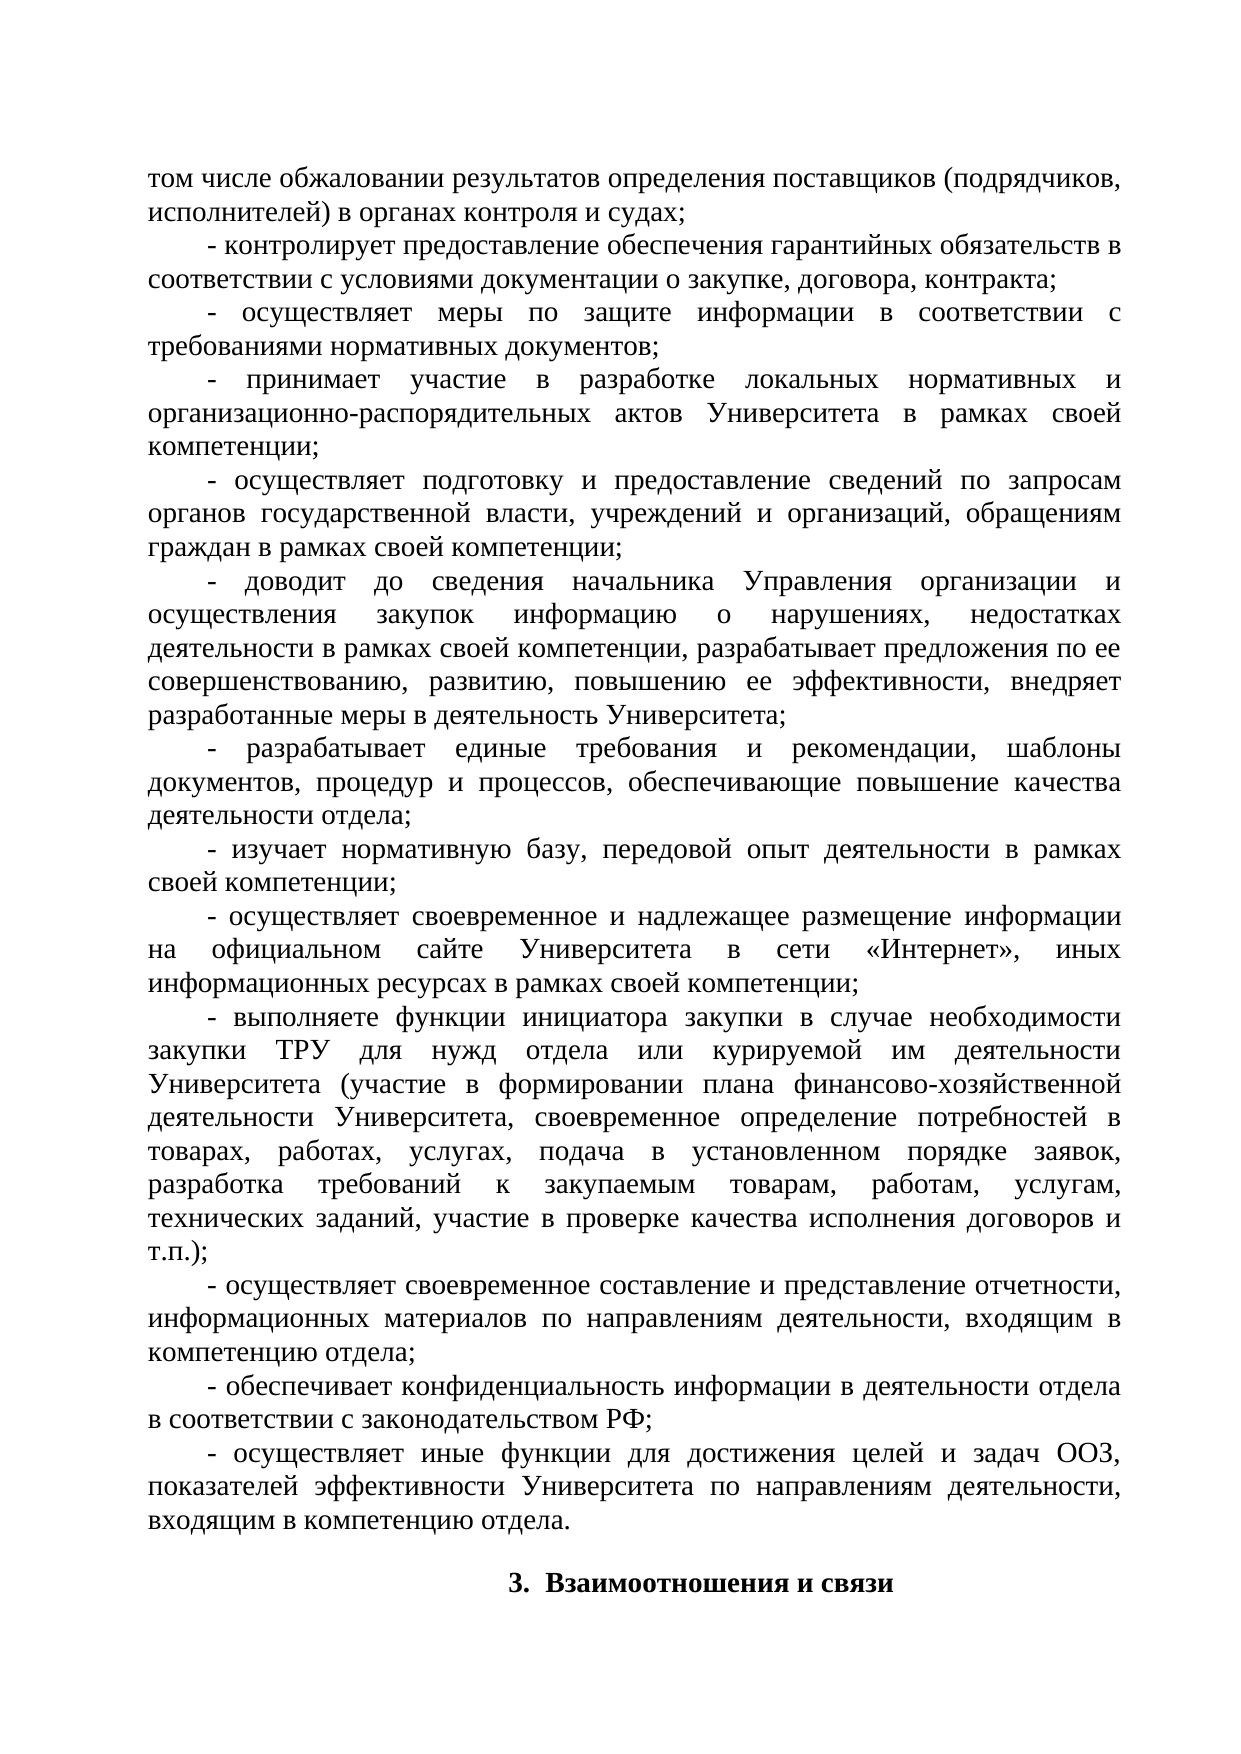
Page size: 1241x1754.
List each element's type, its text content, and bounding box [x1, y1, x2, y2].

text - контролирует предоставление обеспечения гарантийных обязательств в соответствии с условиями документации о закупке, договора, контракта; [148, 227, 1122, 294]
text - доводит до сведения начальника Управления организации и осуществления закупок информацию о нарушениях, недостатках деятельности в рамках своей компетенции, разрабатывает предложения по ее совершенствованию, развитию, повышению ее эффективности, внедряет разработанные меры в деятельность Университета; [148, 563, 1122, 730]
text - выполняете функции инициатора закупки в случае необходимости закупки ТРУ для нужд отдела или курируемой им деятельности Университета (участие в формировании плана финансово-хозяйственной деятельности Университета, своевременное определение потребностей в товарах, работах, услугах, подача в установленном порядке заявок, разработка требований к закупаемым товарам, работам, услугам, технических заданий, участие в проверке качества исполнения договоров и т.п.); [148, 999, 1122, 1267]
text - разрабатывает единые требования и рекомендации, шаблоны документов, процедур и процессов, обеспечивающие повышение качества деятельности отдела; [148, 730, 1122, 831]
text - принимает участие в разработке локальных нормативных и организационно-распорядительных актов Университета в рамках своей компетенции; [148, 361, 1122, 462]
text - осуществляет своевременное и надлежащее размещение информации на официальном сайте Университета в сети «Интернет», иных информационных ресурсах в рамках своей компетенции; [148, 898, 1122, 999]
text - осуществляет меры по защите информации в соответствии с требованиями нормативных документов; [148, 294, 1122, 361]
text - осуществляет иные функции для достижения целей и задач ООЗ, показателей эффективности Университета по направлениям деятельности, входящим в компетенцию отдела. [148, 1435, 1122, 1535]
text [148, 160, 1122, 227]
text - изучает нормативную базу, передовой опыт деятельности в рамках своей компетенции; [148, 831, 1122, 898]
text - обеспечивает конфиденциальность информации в деятельности отдела в соответствии с законодательством РФ; [148, 1368, 1122, 1435]
text - осуществляет своевременное составление и представление отчетности, информационных материалов по направлениям деятельности, входящим в компетенцию отдела; [148, 1267, 1122, 1368]
text - осуществляет подготовку и предоставление сведений по запросам органов государственной власти, учреждений и организаций, обращениям граждан в рамках своей компетенции; [148, 462, 1122, 563]
list Взаимоотношения и связи [508, 1569, 1122, 1598]
